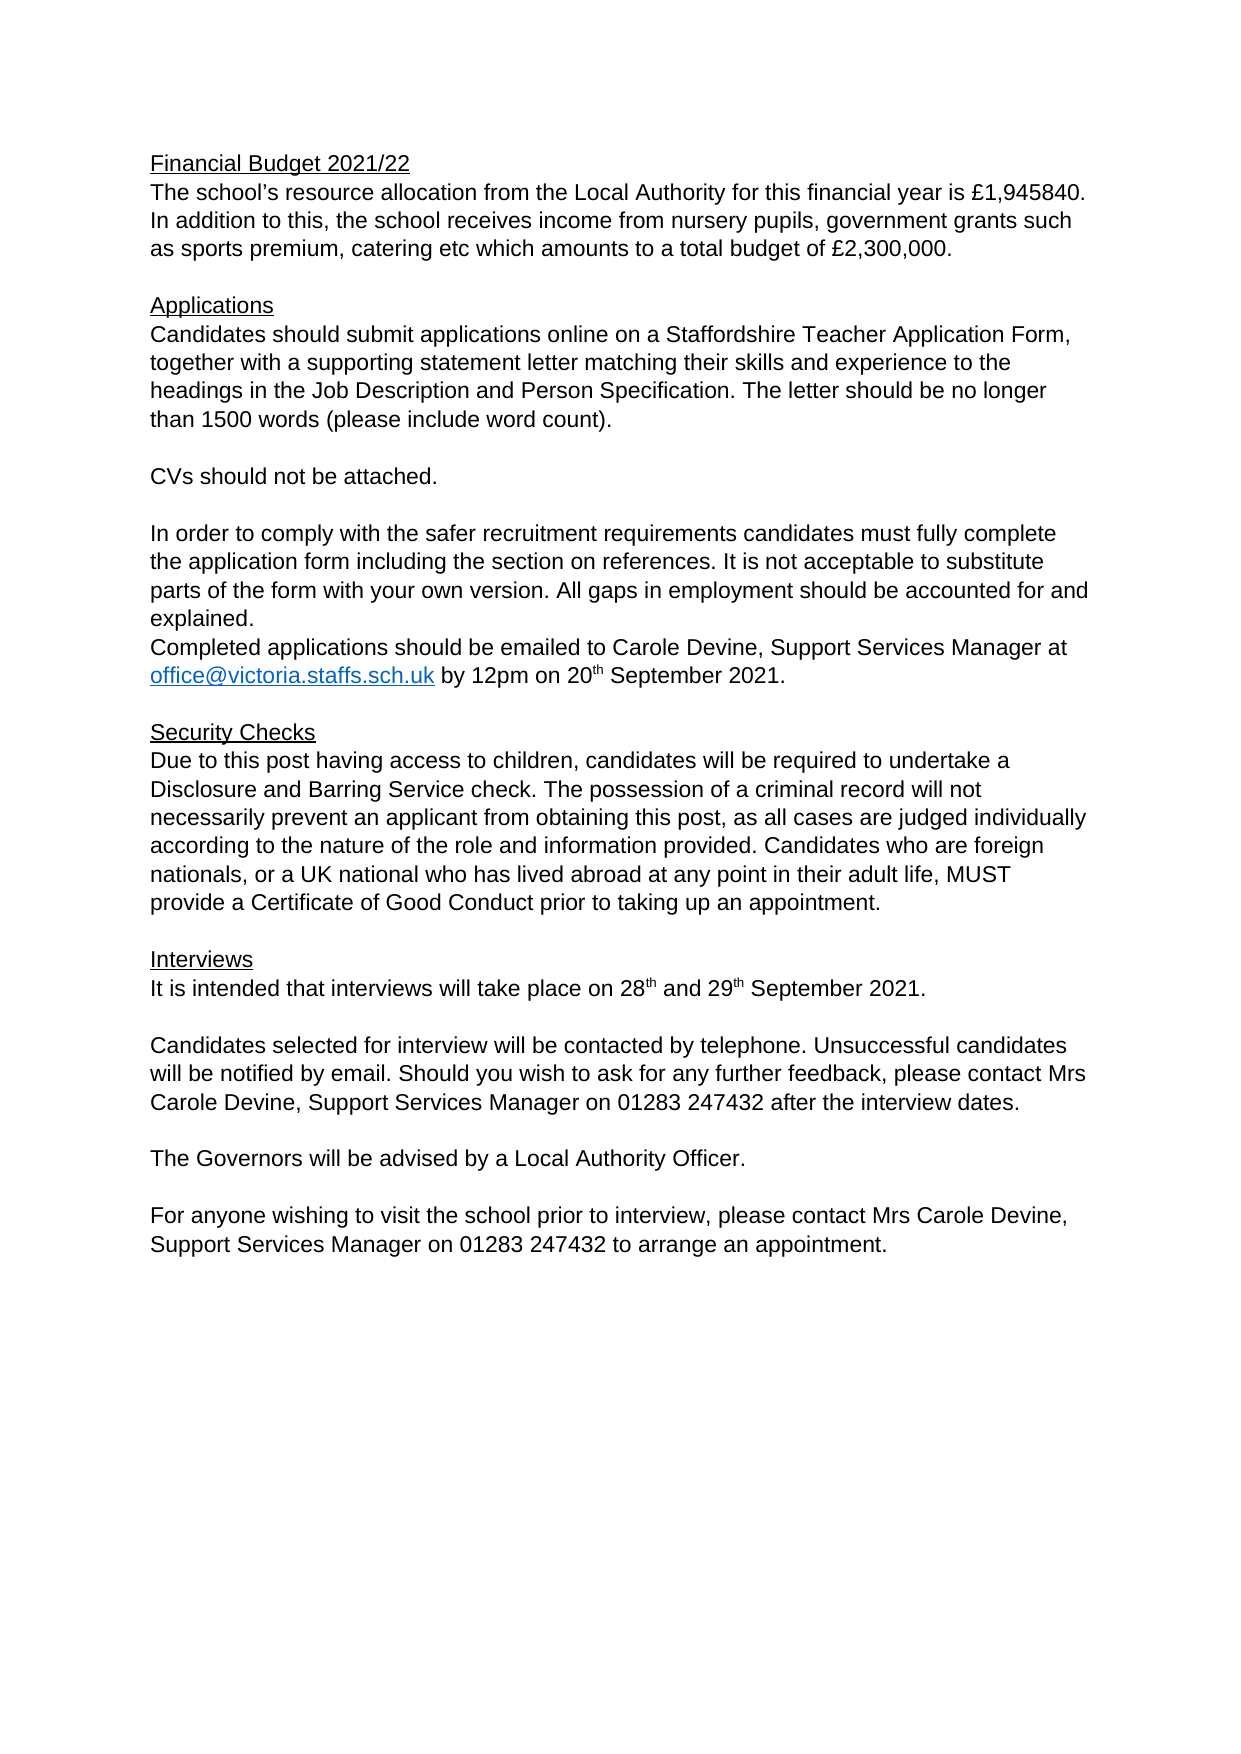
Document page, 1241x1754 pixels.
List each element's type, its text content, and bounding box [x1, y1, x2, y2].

text Security Checks [150, 719, 1090, 745]
text Completed applications should be emailed to Carole Devine, Support Services Manager at office@victoria.staffs.sch.uk by 12pm on 20th September 2021. [150, 633, 1090, 688]
text It is intended that interviews will take place on 28th and 29th September 2021. [150, 975, 1090, 1001]
text Due to this post having access to children, candidates will be required to undertake a Disclosure and Barring Service check. The possession of a criminal record will not necessarily prevent an applicant from obtaining this post, as all cases are judged individually according to the nature of the role and information provided. Candidates who are foreign nationals, or a UK national who has lived abroad at any point in their adult life, MUST provide a Certificate of Good Conduct prior to taking up an appointment. [150, 747, 1090, 916]
text The school’s resource allocation from the Local Authority for this financial year is £1,945840. In addition to this, the school receives income from nursery pupils, government grants such as sports premium, catering etc which amounts to a total budget of £2,300,000. [150, 178, 1090, 262]
text Candidates should submit applications online on a Staffordshire Teacher Application Form, together with a supporting statement letter matching their skills and experience to the headings in the Job Description and Person Specification. The letter should be no longer than 1500 words (please include word count). [150, 321, 1090, 432]
text Financial Budget 2021/22 [150, 150, 1090, 176]
text For anyone wishing to visit the school prior to interview, please contact Mrs Carole Devine, Support Services Manager on 01283 247432 to arrange an appointment. [150, 1202, 1090, 1257]
text Candidates selected for interview will be contacted by telephone. Unsuccessful candidates will be notified by email. Should you wish to ask for any further feedback, please contact Mrs Carole Devine, Support Services Manager on 01283 247432 after the interview dates. [150, 1032, 1090, 1115]
text The Governors will be advised by a Local Authority Officer. [150, 1145, 1090, 1172]
text CVs should not be attached. [150, 463, 1090, 489]
text Applications [150, 292, 1090, 318]
text In order to comply with the safer recruitment requirements candidates must fully complete the application form including the section on references. It is not acceptable to substitute parts of the form with your own version. All gaps in employment should be accounted for and explained. [150, 520, 1090, 631]
text Interviews [150, 946, 1090, 973]
